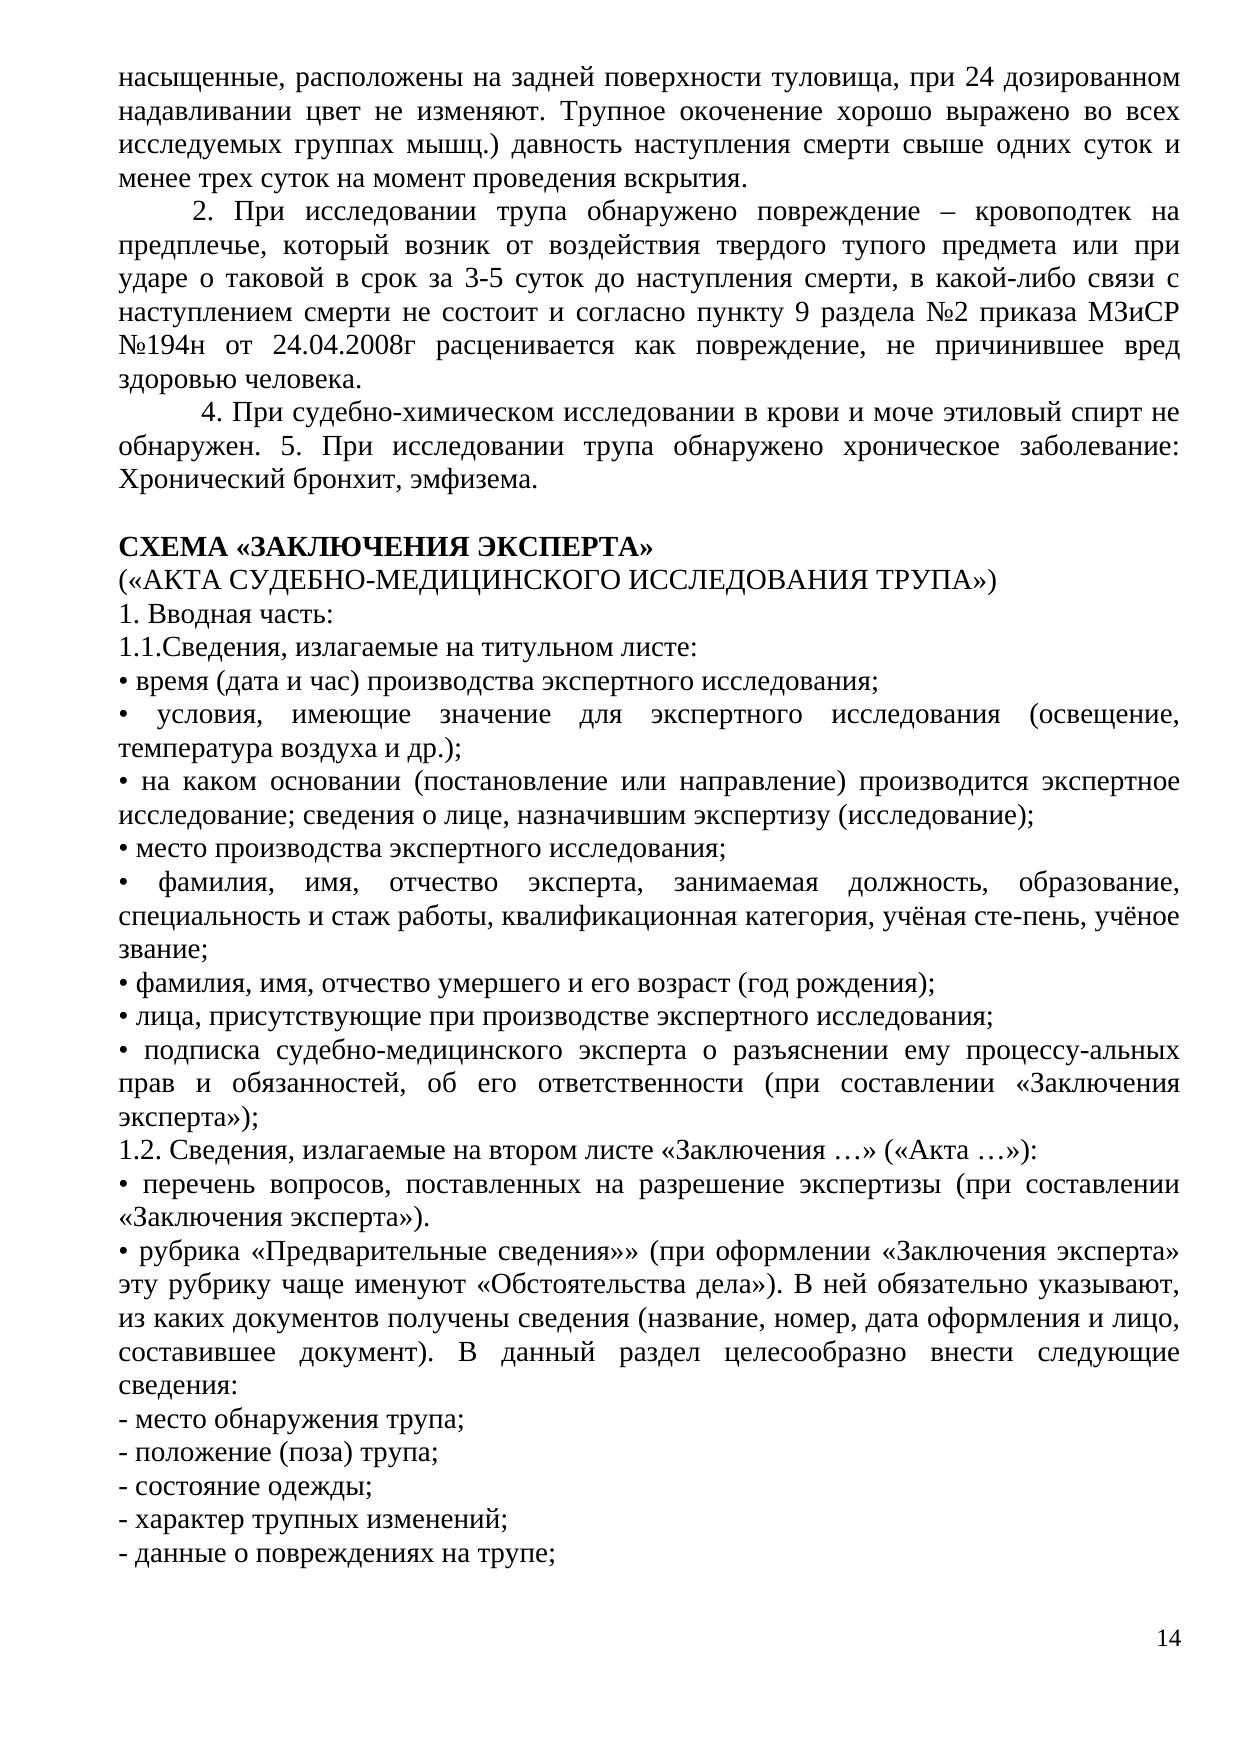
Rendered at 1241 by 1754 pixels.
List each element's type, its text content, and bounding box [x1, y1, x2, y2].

text • условия, имеющие значение для экспертного исследования (освещение, температура воздуха и др.); [118, 696, 1181, 763]
text 1.1.Сведения, излагаемые на титульном листе: [118, 629, 1181, 663]
text • место производства экспертного исследования; [118, 831, 1181, 864]
text • подписка судебно-медицинского эксперта о разъяснении ему процессу-альных прав и обязанностей, об его ответственности (при составлении «Заключения эксперта»); [118, 1032, 1181, 1132]
text 2. При исследовании трупа обнаружено повреждение – кровоподтек на предплечье, который возник от воздействия твердого тупого предмета или при ударе о таковой в срок за 3-5 суток до наступления смерти, в какой-либо связи с наступлением смерти не состоит и согласно пункту 9 раздела №2 приказа МЗиСР №194н от 24.04.2008г расценивается как повреждение, не причинившее вред здоровью человека. [118, 193, 1181, 394]
text • фамилия, имя, отчество умершего и его возраст (год рождения); [118, 965, 1181, 998]
text 1. Вводная часть: [118, 596, 1181, 629]
text • рубрика «Предварительные сведения»» (при оформлении «Заключения эксперта» эту рубрику чаще именуют «Обстоятельства дела»). В ней обязательно указывают, из каких документов получены сведения (название, номер, дата оформления и лицо, составившее документ). В данный раздел целесообразно внести следующие сведения: [118, 1233, 1181, 1401]
text - состояние одежды; [118, 1468, 1181, 1501]
text 1.2. Сведения, излагаемые на втором листе «Заключения …» («Акта …»): [118, 1132, 1181, 1166]
text • фамилия, имя, отчество эксперта, занимаемая должность, образование, специальность и стаж работы, квалификационная категория, учёная сте-пень, учёное звание; [118, 864, 1181, 965]
text • перечень вопросов, поставленных на разрешение экспертизы (при составлении «Заключения эксперта»). [118, 1166, 1181, 1233]
text - место обнаружения трупа; [118, 1401, 1181, 1434]
text • на каком основании (постановление или направление) производится экспертное исследование; сведения о лице, назначившим экспертизу (исследование); [118, 763, 1181, 831]
text • время (дата и час) производства экспертного исследования; [118, 663, 1181, 696]
text («АКТА СУДЕБНО-МЕДИЦИНСКОГО ИССЛЕДОВАНИЯ ТРУПА») [118, 562, 1181, 596]
text 4. При судебно-химическом исследовании в крови и моче этиловый спирт не обнаружен. 5. При исследовании трупа обнаружено хроническое заболевание: Хронический бронхит, эмфизема. [118, 394, 1181, 495]
text • лица, присутствующие при производстве экспертного исследования; [118, 998, 1181, 1032]
text - характер трупных изменений; [118, 1501, 1181, 1535]
text - положение (поза) трупа; [118, 1434, 1181, 1468]
text СХЕМА «ЗАКЛЮЧЕНИЯ ЭКСПЕРТА» [118, 529, 1181, 562]
text - данные о повреждениях на трупе; [118, 1535, 1181, 1568]
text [118, 59, 1181, 193]
